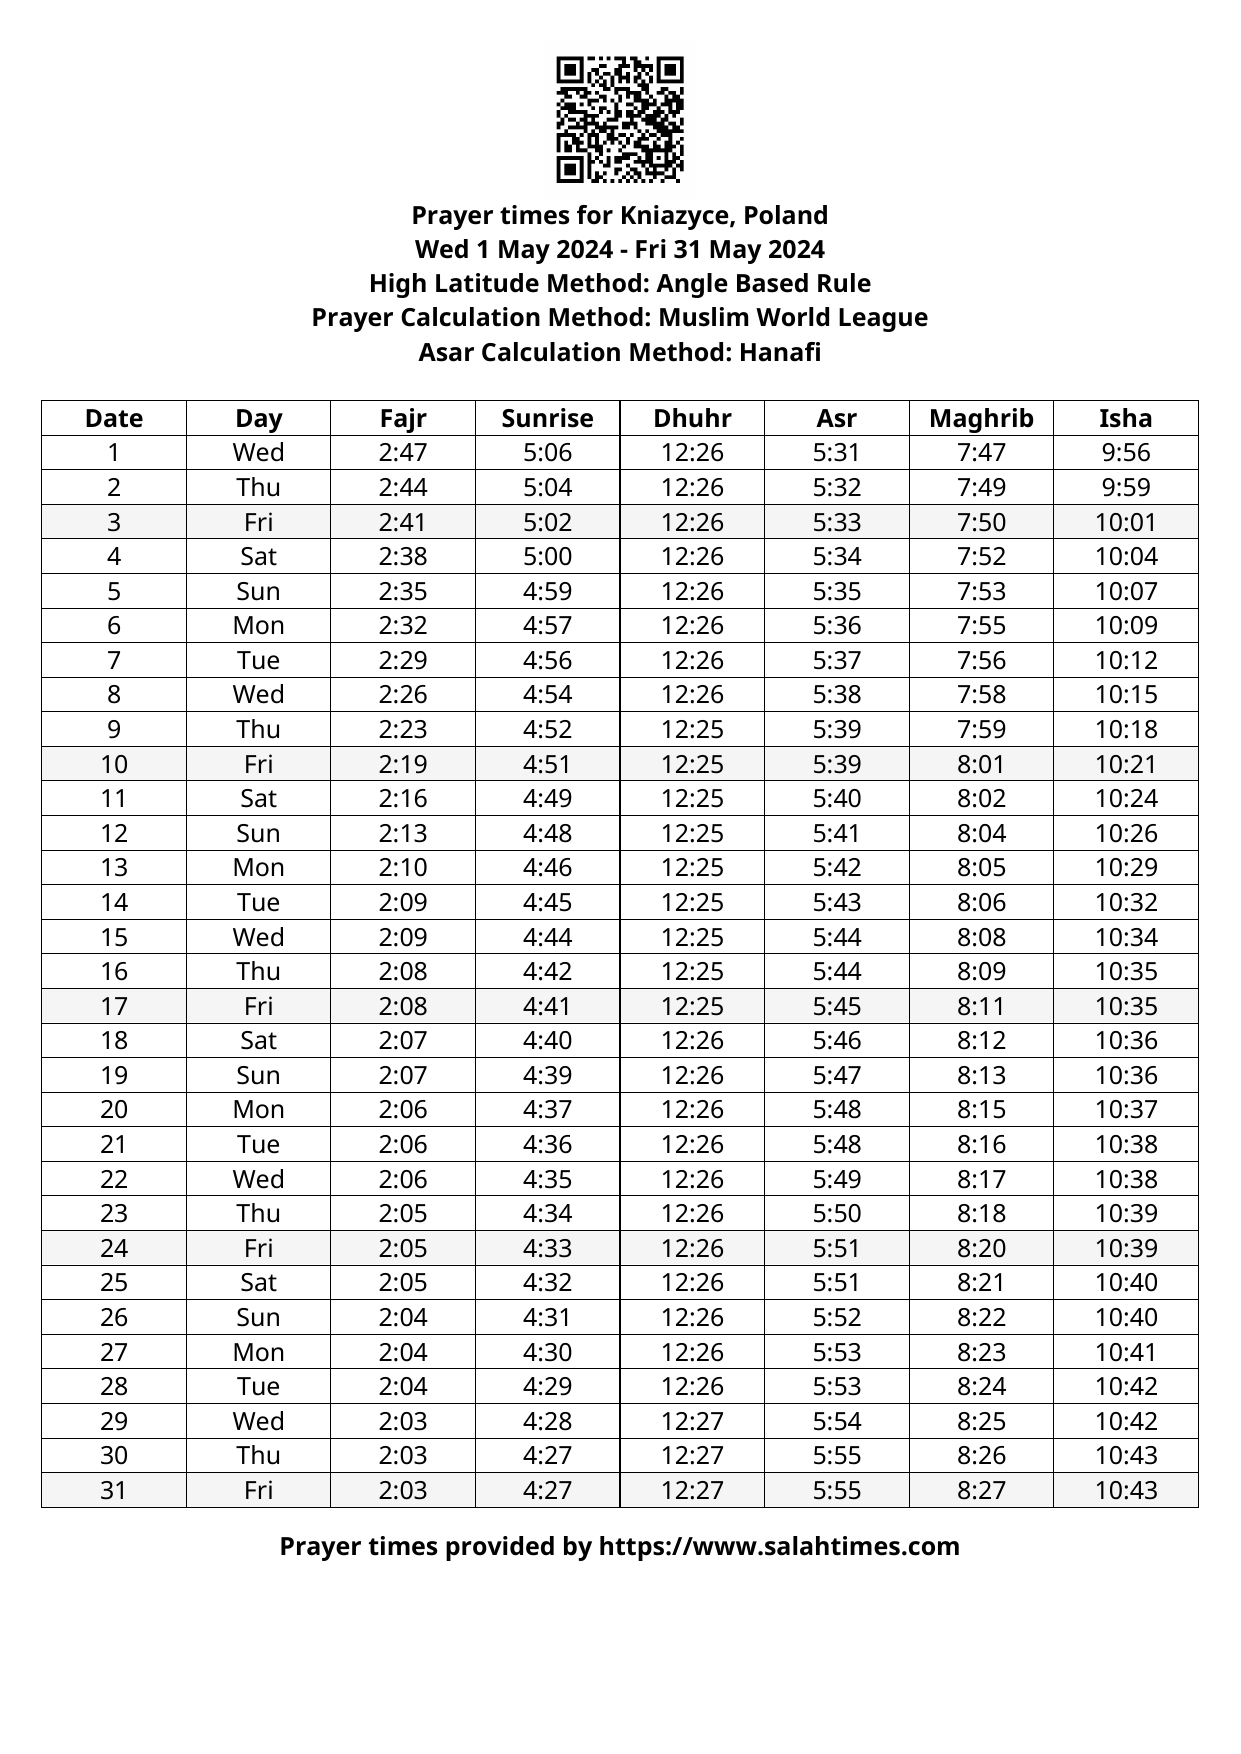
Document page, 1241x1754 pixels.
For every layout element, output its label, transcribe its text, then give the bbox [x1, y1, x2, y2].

table_cell 5:44 [765, 954, 909, 988]
table_cell 13 [42, 851, 186, 884]
table_cell 5:52 [765, 1300, 909, 1334]
text Wed 1 May 2024 - Fri 31 May 2024 [42, 232, 1198, 266]
table_cell 15 [42, 920, 186, 953]
table_cell 4:56 [476, 643, 619, 677]
table_cell Sun [187, 574, 330, 607]
table_cell 5:33 [765, 505, 909, 538]
table_cell 5:06 [476, 436, 619, 469]
table_cell 2:05 [331, 1231, 475, 1264]
table_cell 10:26 [1054, 816, 1198, 849]
table_cell 5:42 [765, 851, 909, 884]
table_cell 12:26 [621, 1266, 764, 1299]
table_cell 10:40 [1054, 1300, 1198, 1334]
table_cell Thu [187, 1439, 330, 1472]
table_cell 2:07 [331, 1024, 475, 1057]
table_cell 9 [42, 712, 186, 746]
table_cell 2:32 [331, 609, 475, 642]
table_cell 4:29 [476, 1369, 619, 1403]
table_cell 7:55 [910, 609, 1053, 642]
table_cell 7:52 [910, 539, 1053, 573]
table_cell Tue [187, 1369, 330, 1403]
table_cell 12:26 [621, 574, 764, 607]
table_cell 12:26 [621, 505, 764, 538]
table_cell Sat [187, 1266, 330, 1299]
table_cell 22 [42, 1162, 186, 1195]
table_cell 2:26 [331, 678, 475, 711]
table_cell 5:32 [765, 470, 909, 504]
table_cell 12:27 [621, 1439, 764, 1472]
table_cell 7:49 [910, 470, 1053, 504]
table_cell 8:17 [910, 1162, 1053, 1195]
table_cell 5:48 [765, 1127, 909, 1161]
table_cell 2:09 [331, 885, 475, 919]
table_cell 10:39 [1054, 1196, 1198, 1230]
table_cell 12:26 [621, 1335, 764, 1368]
table_cell 10:43 [1054, 1439, 1198, 1472]
table_cell 5:34 [765, 539, 909, 573]
table_cell 6 [42, 609, 186, 642]
table_cell Sun [187, 1300, 330, 1334]
table_cell 5:40 [765, 781, 909, 815]
table_cell 4:40 [476, 1024, 619, 1057]
table_cell 4:36 [476, 1127, 619, 1161]
table_cell Thu [187, 712, 330, 746]
table_cell 10:38 [1054, 1162, 1198, 1195]
table_cell 27 [42, 1335, 186, 1368]
table_cell 2:29 [331, 643, 475, 677]
table_cell 5:55 [765, 1439, 909, 1472]
table_cell 7 [42, 643, 186, 677]
table_cell 18 [42, 1024, 186, 1057]
table_cell 4:57 [476, 609, 619, 642]
table_cell 8:05 [910, 851, 1053, 884]
table_cell 8:02 [910, 781, 1053, 815]
table_cell 2:23 [331, 712, 475, 746]
table_cell 8:06 [910, 885, 1053, 919]
table_cell 12:26 [621, 1162, 764, 1195]
table_cell 12:26 [621, 678, 764, 711]
table_cell 12:26 [621, 436, 764, 469]
table_cell 8:27 [910, 1473, 1053, 1507]
table_cell 4:30 [476, 1335, 619, 1368]
table_cell 2:03 [331, 1439, 475, 1472]
table_cell 10:32 [1054, 885, 1198, 919]
table_cell 2:19 [331, 747, 475, 780]
table_cell 4:59 [476, 574, 619, 607]
table_cell 2:10 [331, 851, 475, 884]
table_cell 11 [42, 781, 186, 815]
table_cell 10:01 [1054, 505, 1198, 538]
table_cell 8:09 [910, 954, 1053, 988]
table_cell 12:26 [621, 470, 764, 504]
table_cell 10:42 [1054, 1369, 1198, 1403]
table_cell 12:25 [621, 851, 764, 884]
table_cell 12:27 [621, 1473, 764, 1507]
table_cell 7:50 [910, 505, 1053, 538]
table_cell 12:25 [621, 885, 764, 919]
text Prayer Calculation Method: Muslim World League [42, 300, 1198, 334]
table_cell 4:48 [476, 816, 619, 849]
table_cell 12 [42, 816, 186, 849]
table_cell 26 [42, 1300, 186, 1334]
table_cell 9:59 [1054, 470, 1198, 504]
table_cell 9:56 [1054, 436, 1198, 469]
table_cell 4:51 [476, 747, 619, 780]
table_cell 10:41 [1054, 1335, 1198, 1368]
table_cell 8:11 [910, 989, 1053, 1022]
table_cell 2:04 [331, 1300, 475, 1334]
table_header Day [187, 401, 330, 434]
table_cell 12:26 [621, 1231, 764, 1264]
table_cell 5:51 [765, 1266, 909, 1299]
table_cell 12:26 [621, 609, 764, 642]
table_cell 2:03 [331, 1473, 475, 1507]
table_cell 8:25 [910, 1404, 1053, 1437]
table_cell Sat [187, 539, 330, 573]
table_cell Wed [187, 436, 330, 469]
table_cell 5:36 [765, 609, 909, 642]
table_cell 5:31 [765, 436, 909, 469]
table_cell 10:29 [1054, 851, 1198, 884]
table_cell 8:08 [910, 920, 1053, 953]
table_cell Mon [187, 1093, 330, 1126]
table_cell 10:36 [1054, 1058, 1198, 1092]
table_cell 2:47 [331, 436, 475, 469]
table_cell 16 [42, 954, 186, 988]
table_cell 2:07 [331, 1058, 475, 1092]
table_cell 4:41 [476, 989, 619, 1022]
table_cell Wed [187, 920, 330, 953]
table_cell 12:26 [621, 1300, 764, 1334]
table_cell 12:25 [621, 747, 764, 780]
table_cell 1 [42, 436, 186, 469]
text Prayer times for Kniazyce, Poland [42, 198, 1198, 232]
table_cell 12:26 [621, 1196, 764, 1230]
table_cell 4:42 [476, 954, 619, 988]
table_cell 8:13 [910, 1058, 1053, 1092]
table_cell 5:38 [765, 678, 909, 711]
table_cell 20 [42, 1093, 186, 1126]
table_cell Tue [187, 643, 330, 677]
table_cell 10:34 [1054, 920, 1198, 953]
table_cell 31 [42, 1473, 186, 1507]
table_cell 8:22 [910, 1300, 1053, 1334]
table_cell 5:49 [765, 1162, 909, 1195]
table_cell 10:35 [1054, 989, 1198, 1022]
table_cell 5:54 [765, 1404, 909, 1437]
table_cell 4:37 [476, 1093, 619, 1126]
table_cell 4:28 [476, 1404, 619, 1437]
table_cell 5:39 [765, 747, 909, 780]
table_header Dhuhr [621, 401, 764, 434]
table_cell 5:04 [476, 470, 619, 504]
table_cell Fri [187, 505, 330, 538]
table_cell 4:35 [476, 1162, 619, 1195]
table_cell 2:06 [331, 1162, 475, 1195]
table_cell 19 [42, 1058, 186, 1092]
table_cell 10:43 [1054, 1473, 1198, 1507]
table_cell 4:44 [476, 920, 619, 953]
table_cell 10:24 [1054, 781, 1198, 815]
table_header Asr [765, 401, 909, 434]
table_cell 10:21 [1054, 747, 1198, 780]
table_cell 12:26 [621, 643, 764, 677]
table_cell Fri [187, 747, 330, 780]
table_cell 14 [42, 885, 186, 919]
table_cell 12:25 [621, 816, 764, 849]
table_cell 2:13 [331, 816, 475, 849]
table_cell 23 [42, 1196, 186, 1230]
text Prayer times provided by https://www.salahtimes.com [42, 1528, 1198, 1563]
table_cell 5:46 [765, 1024, 909, 1057]
table_cell 5:53 [765, 1369, 909, 1403]
table_cell 12:25 [621, 781, 764, 815]
table_cell 8:24 [910, 1369, 1053, 1403]
text High Latitude Method: Angle Based Rule [42, 266, 1198, 300]
text Asar Calculation Method: Hanafi [42, 334, 1198, 368]
table_cell 12:26 [621, 1024, 764, 1057]
table_cell Thu [187, 470, 330, 504]
table_cell 5:50 [765, 1196, 909, 1230]
table_cell 12:25 [621, 989, 764, 1022]
table_cell Mon [187, 851, 330, 884]
table_cell 30 [42, 1439, 186, 1472]
table_cell Fri [187, 989, 330, 1022]
table_cell 2:04 [331, 1335, 475, 1368]
table_cell 2:06 [331, 1127, 475, 1161]
table_cell 10:42 [1054, 1404, 1198, 1437]
table_cell Sat [187, 781, 330, 815]
table_cell 5:02 [476, 505, 619, 538]
table_cell Wed [187, 1404, 330, 1437]
table_cell 10:35 [1054, 954, 1198, 988]
table_cell 4:52 [476, 712, 619, 746]
table_cell Mon [187, 609, 330, 642]
table_cell 8:26 [910, 1439, 1053, 1472]
table_cell Sat [187, 1024, 330, 1057]
table_cell Thu [187, 1196, 330, 1230]
table_cell 8:16 [910, 1127, 1053, 1161]
table_cell 4 [42, 539, 186, 573]
table_cell 5:43 [765, 885, 909, 919]
table_cell 12:26 [621, 539, 764, 573]
table_cell 2:35 [331, 574, 475, 607]
table_cell 4:34 [476, 1196, 619, 1230]
table_cell 5:53 [765, 1335, 909, 1368]
table_cell 10:40 [1054, 1266, 1198, 1299]
table_cell 5:35 [765, 574, 909, 607]
table_cell 10 [42, 747, 186, 780]
table_header Sunrise [476, 401, 619, 434]
table_header Maghrib [910, 401, 1053, 434]
table_cell 10:37 [1054, 1093, 1198, 1126]
table_cell 5:51 [765, 1231, 909, 1264]
table_cell 28 [42, 1369, 186, 1403]
table_cell 5:48 [765, 1093, 909, 1126]
table_cell 17 [42, 989, 186, 1022]
table_cell 8:01 [910, 747, 1053, 780]
table_cell 8:12 [910, 1024, 1053, 1057]
table_cell 12:25 [621, 954, 764, 988]
table_cell 7:56 [910, 643, 1053, 677]
table_cell 7:53 [910, 574, 1053, 607]
table_cell 2:08 [331, 989, 475, 1022]
table_cell 2:09 [331, 920, 475, 953]
table_cell Tue [187, 885, 330, 919]
table_cell 4:46 [476, 851, 619, 884]
table_cell Tue [187, 1127, 330, 1161]
table_cell 2:41 [331, 505, 475, 538]
table_cell 10:04 [1054, 539, 1198, 573]
table_cell 4:33 [476, 1231, 619, 1264]
table_cell 8:04 [910, 816, 1053, 849]
table_cell 5:37 [765, 643, 909, 677]
table_cell 10:38 [1054, 1127, 1198, 1161]
table_cell 2:04 [331, 1369, 475, 1403]
table_cell 12:25 [621, 712, 764, 746]
table_cell 5:47 [765, 1058, 909, 1092]
table_cell Mon [187, 1335, 330, 1368]
table_cell 10:12 [1054, 643, 1198, 677]
table_cell 29 [42, 1404, 186, 1437]
table_cell 4:49 [476, 781, 619, 815]
table_cell 8 [42, 678, 186, 711]
table_cell Fri [187, 1231, 330, 1264]
table_cell 4:39 [476, 1058, 619, 1092]
table_cell 12:26 [621, 1093, 764, 1126]
table_cell 10:39 [1054, 1231, 1198, 1264]
table_cell 2:05 [331, 1196, 475, 1230]
table_cell 8:21 [910, 1266, 1053, 1299]
table_cell Wed [187, 678, 330, 711]
table_cell 2:06 [331, 1093, 475, 1126]
table_cell 5:39 [765, 712, 909, 746]
table_cell 12:26 [621, 1127, 764, 1161]
table_cell 8:15 [910, 1093, 1053, 1126]
picture [542, 41, 699, 198]
table_cell 10:07 [1054, 574, 1198, 607]
table_header Isha [1054, 401, 1198, 434]
table_cell 4:54 [476, 678, 619, 711]
table_cell 4:27 [476, 1473, 619, 1507]
table_cell Thu [187, 954, 330, 988]
table_cell 8:23 [910, 1335, 1053, 1368]
table_cell 24 [42, 1231, 186, 1264]
table_cell 3 [42, 505, 186, 538]
table_cell 5:41 [765, 816, 909, 849]
table_cell 5:00 [476, 539, 619, 573]
table_cell 2:05 [331, 1266, 475, 1299]
table_cell 2:03 [331, 1404, 475, 1437]
table_cell 7:58 [910, 678, 1053, 711]
table_cell Fri [187, 1473, 330, 1507]
table_cell 12:27 [621, 1404, 764, 1437]
table_cell 5 [42, 574, 186, 607]
table_cell 10:36 [1054, 1024, 1198, 1057]
table_cell 10:15 [1054, 678, 1198, 711]
table_cell 5:55 [765, 1473, 909, 1507]
table_cell 2:16 [331, 781, 475, 815]
table_cell Sun [187, 816, 330, 849]
table_cell Sun [187, 1058, 330, 1092]
table_cell 12:26 [621, 1369, 764, 1403]
table_cell 12:26 [621, 1058, 764, 1092]
table_cell 4:27 [476, 1439, 619, 1472]
table_cell 4:45 [476, 885, 619, 919]
table_cell Wed [187, 1162, 330, 1195]
table_header Fajr [331, 401, 475, 434]
table_cell 10:18 [1054, 712, 1198, 746]
table_cell 5:44 [765, 920, 909, 953]
table_cell 8:20 [910, 1231, 1053, 1264]
table_cell 4:32 [476, 1266, 619, 1299]
table_cell 5:45 [765, 989, 909, 1022]
table_cell 2 [42, 470, 186, 504]
table_cell 21 [42, 1127, 186, 1161]
table_cell 2:44 [331, 470, 475, 504]
table_cell 12:25 [621, 920, 764, 953]
table_cell 8:18 [910, 1196, 1053, 1230]
table_cell 25 [42, 1266, 186, 1299]
table_cell 2:08 [331, 954, 475, 988]
table_cell 7:47 [910, 436, 1053, 469]
table_header Date [42, 401, 186, 434]
table_cell 10:09 [1054, 609, 1198, 642]
table_cell 2:38 [331, 539, 475, 573]
table_cell 4:31 [476, 1300, 619, 1334]
table_cell 7:59 [910, 712, 1053, 746]
